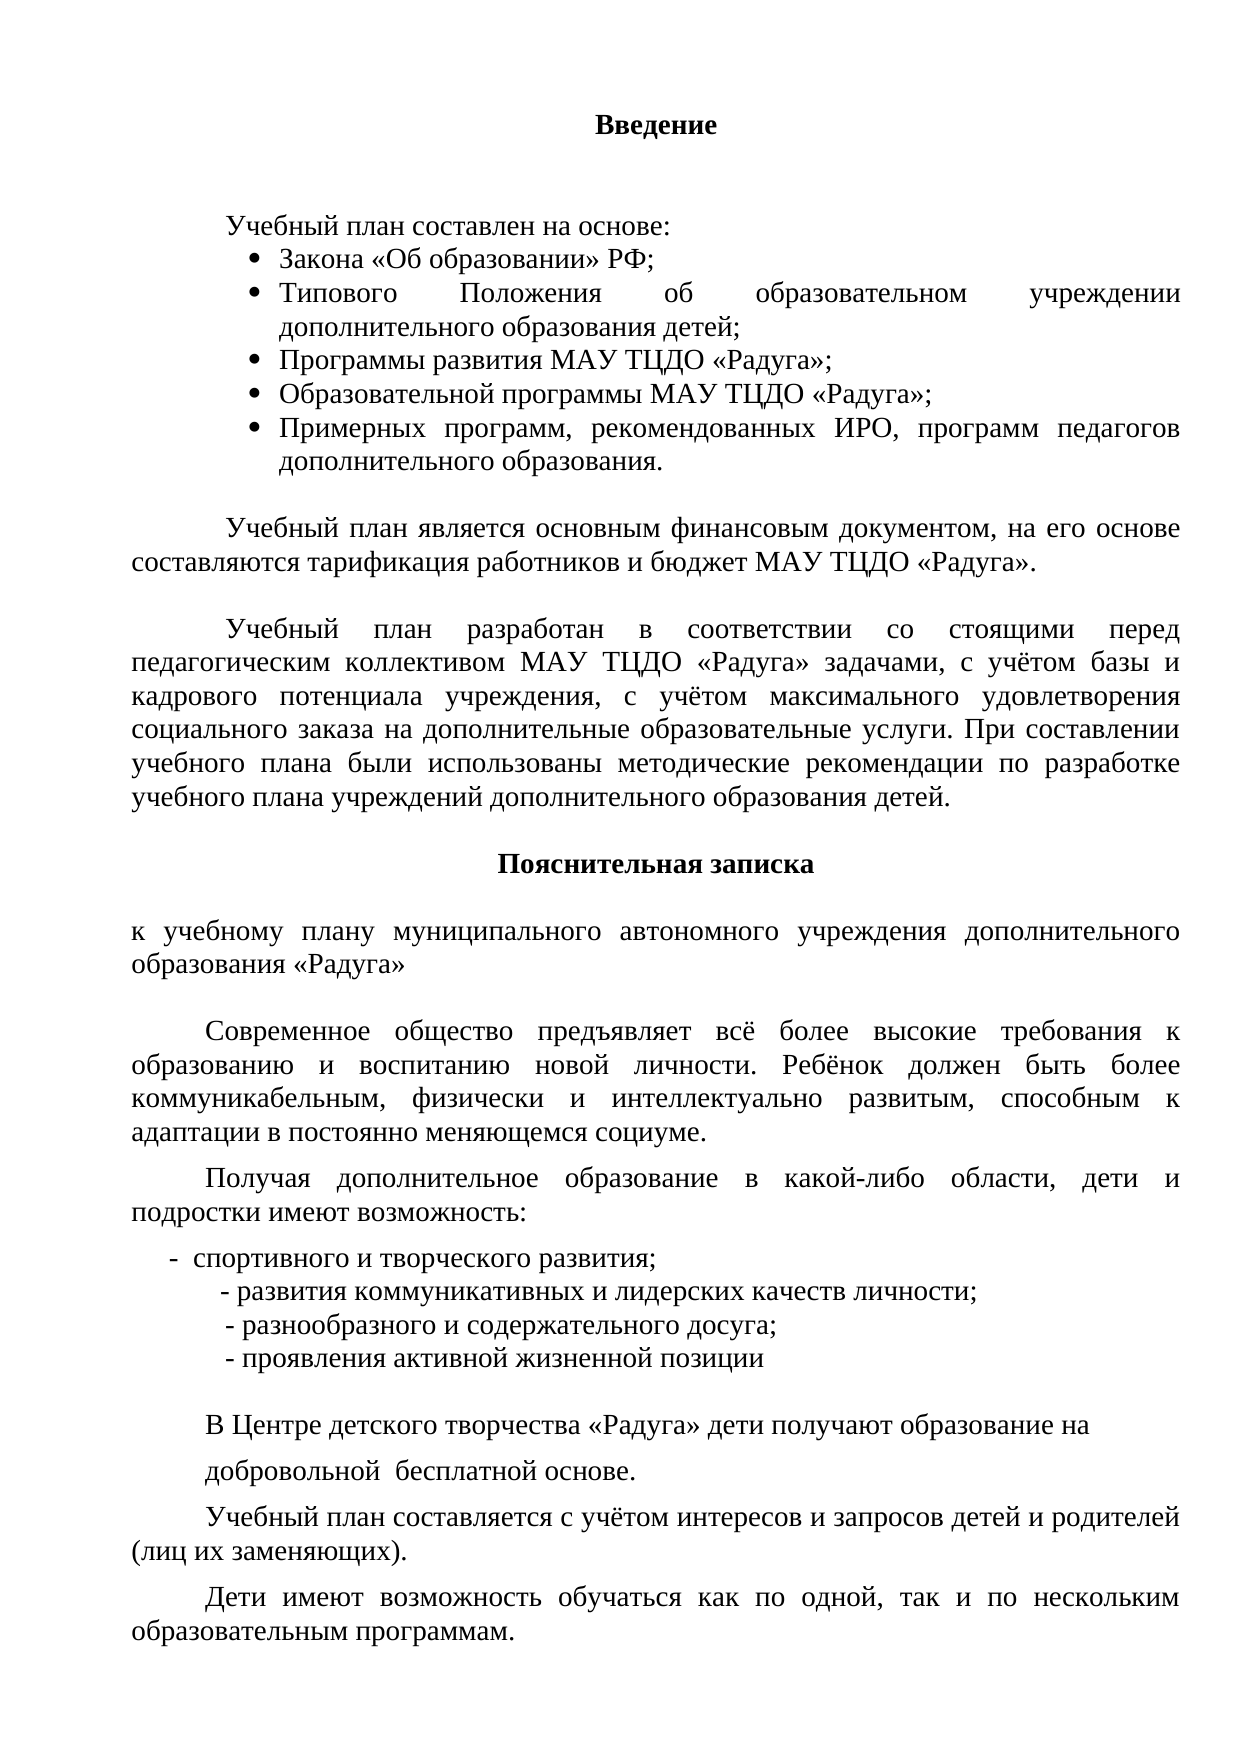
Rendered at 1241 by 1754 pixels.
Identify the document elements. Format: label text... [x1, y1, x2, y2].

text В Центре детского творчества «Радуга» дети получают образование на [131, 1407, 1181, 1441]
text - развития коммуникативных и лидерских качеств личности; [169, 1273, 1181, 1307]
text Пояснительная записка [131, 846, 1181, 879]
text Учебный план является основным финансовым документом, на его основе составляются тарификация работников и бюджет МАУ ТЦДО «Радуга». [131, 510, 1181, 577]
text - спортивного и творческого развития; [169, 1240, 1181, 1273]
text к учебному плану муниципального автономного учреждения дополнительного образования «Радуга» [131, 913, 1181, 980]
text Получая дополнительное образование в какой-либо области, дети и подростки имеют возможность: [131, 1160, 1181, 1227]
text добровольной бесплатной основе. [131, 1453, 1181, 1487]
text Современное общество предъявляет всё более высокие требования к образованию и воспитанию новой личности. Ребёнок должен быть более коммуникабельным, физически и интеллектуально развитым, способным к адаптации в постоянно меняющемся социуме. [131, 1013, 1181, 1148]
list Типового Положения об образовательном учреждении дополнительного образования детей; [249, 275, 1181, 342]
text Введение [131, 107, 1181, 141]
list Примерных программ, рекомендованных ИРО, программ педагогов дополнительного образования. [249, 410, 1181, 477]
text Дети имеют возможность обучаться как по одной, так и по нескольким образовательным программам. [131, 1579, 1181, 1646]
text - разнообразного и содержательного досуга; [131, 1307, 1181, 1340]
text Учебный план составляется с учётом интересов и запросов детей и родителей (лиц их заменяющих). [131, 1499, 1181, 1567]
text Учебный план разработан в соответствии со стоящими перед педагогическим коллективом МАУ ТЦДО «Радуга» задачами, с учётом базы и кадрового потенциала учреждения, с учётом максимального удовлетворения социального заказа на дополнительные образовательные услуги. При составлении учебного плана были использованы методические рекомендации по разработке учебного плана учреждений дополнительного образования детей. [131, 611, 1181, 812]
text - проявления активной жизненной позиции [131, 1340, 1181, 1374]
list Образовательной программы МАУ ТЦДО «Радуга»; [249, 376, 1181, 410]
list Программы развития МАУ ТЦДО «Радуга»; [249, 342, 1181, 376]
list Закона «Об образовании» РФ; [249, 242, 1181, 275]
text Учебный план составлен на основе: [131, 208, 1181, 242]
